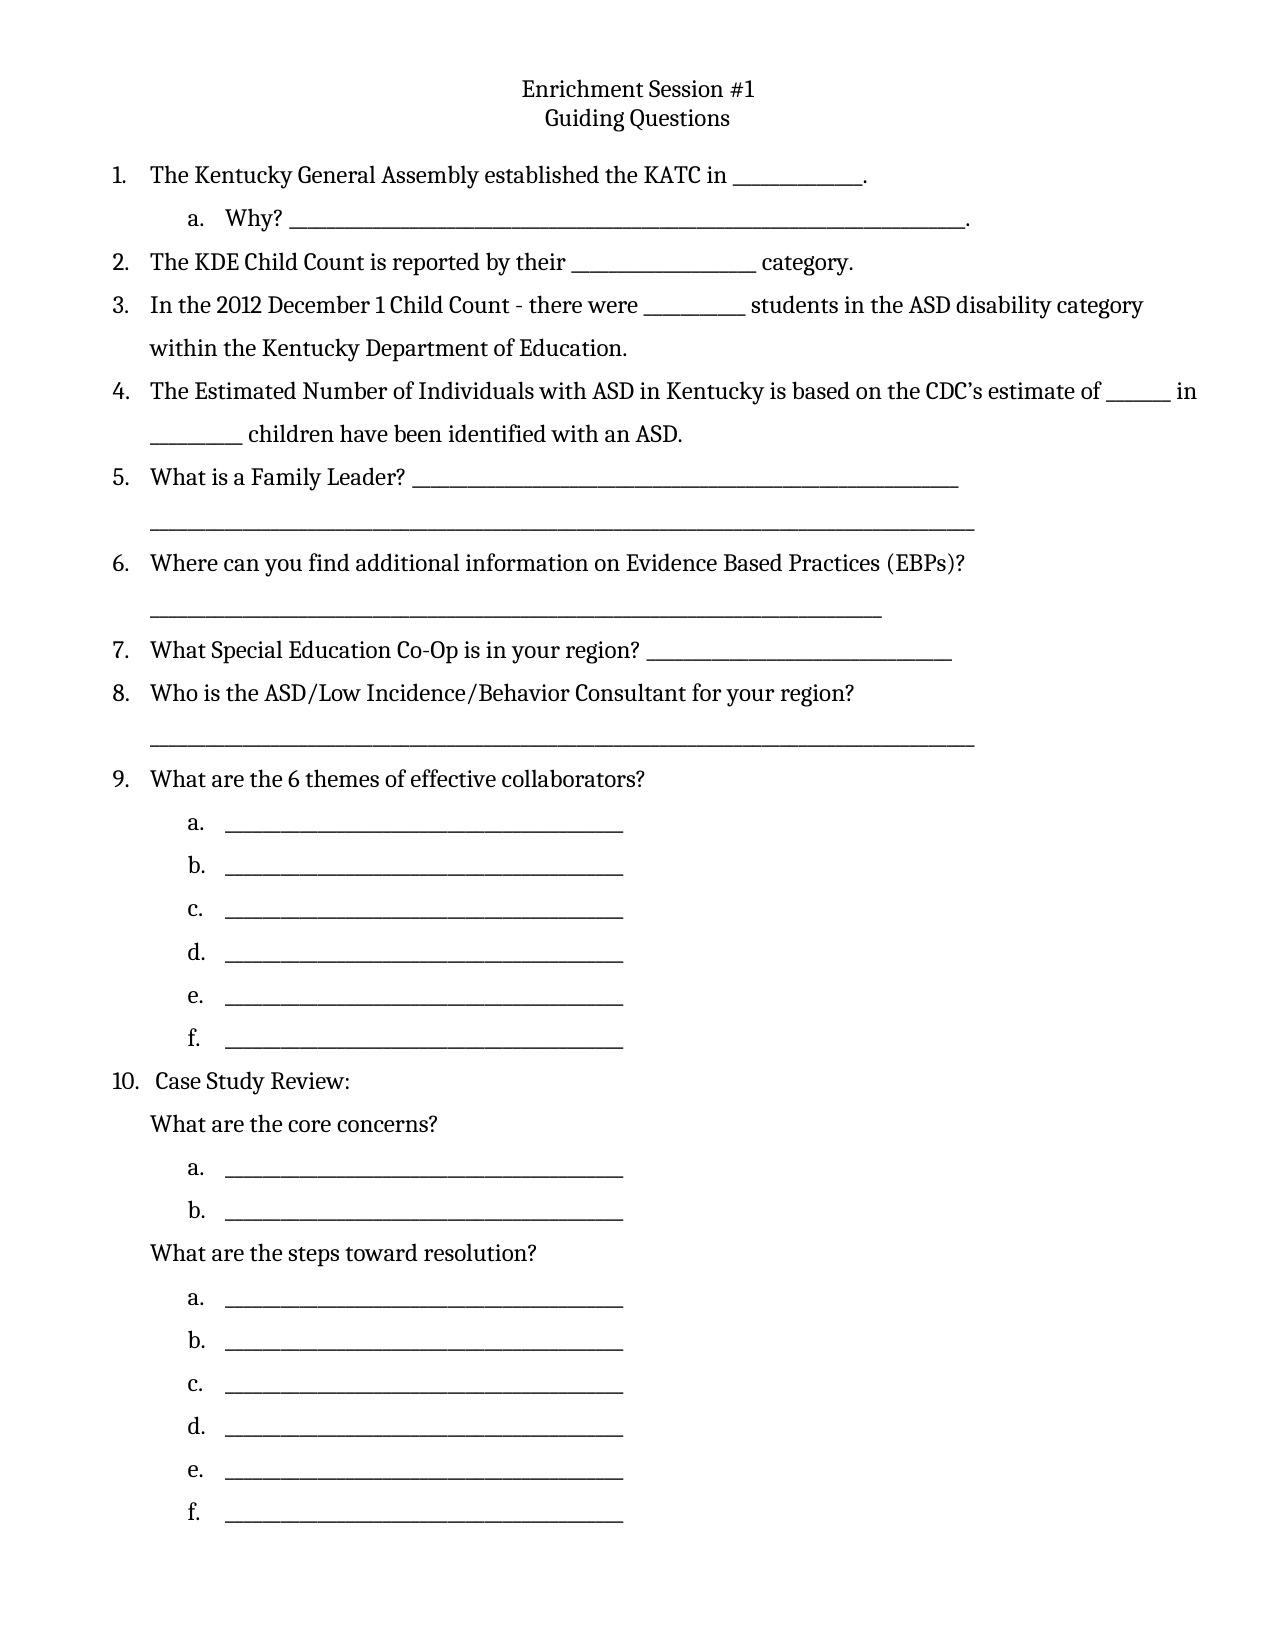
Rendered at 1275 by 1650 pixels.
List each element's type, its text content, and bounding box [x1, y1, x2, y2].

text _________________________________________________________________________________________ [75, 506, 1200, 535]
list What Special Education Co-Op is in your region? _________________________________ [112, 636, 1200, 664]
list The Kentucky General Assembly established the KATC in ______________. [112, 161, 1200, 190]
text What are the steps toward resolution? [150, 1239, 1200, 1268]
text Guiding Questions [75, 104, 1200, 132]
list The Estimated Number of Individuals with ASD in Kentucky is based on the CDC’s estimate of _______ in __________ children have been identified with an ASD. [112, 377, 1200, 449]
list ___________________________________________ [187, 808, 1200, 837]
list Case Study Review: [112, 1067, 1200, 1096]
list ___________________________________________ [187, 894, 1200, 923]
list ___________________________________________ [187, 1326, 1200, 1354]
list ___________________________________________ [187, 1412, 1200, 1441]
list ___________________________________________ [187, 851, 1200, 880]
list ___________________________________________ [187, 1282, 1200, 1311]
list ___________________________________________ [187, 1196, 1200, 1225]
list ___________________________________________ [187, 1153, 1200, 1182]
list In the 2012 December 1 Child Count - there were ___________ students in the ASD disability category within the Kentucky Department of Education. [112, 291, 1200, 362]
text Enrichment Session #1 [75, 75, 1200, 104]
list ___________________________________________ [187, 981, 1200, 1009]
list ___________________________________________ [187, 1369, 1200, 1397]
list What is a Family Leader? ___________________________________________________________ [112, 463, 1200, 492]
list ___________________________________________ [187, 1455, 1200, 1484]
list What are the 6 themes of effective collaborators? [112, 765, 1200, 794]
list What are the core concerns? [150, 1110, 1200, 1139]
list ___________________________________________ [187, 1024, 1200, 1052]
list The KDE Child Count is reported by their ____________________ category. [112, 247, 1200, 276]
list Who is the ASD/Low Incidence/Behavior Consultant for your region? _________________________________________________________________________________________ [112, 679, 1200, 751]
list ___________________________________________ [187, 937, 1200, 966]
list Why? _________________________________________________________________________. [187, 204, 1200, 233]
list ___________________________________________ [187, 1498, 1200, 1527]
list Where can you find additional information on Evidence Based Practices (EBPs)? _______________________________________________________________________________ [112, 549, 1200, 621]
